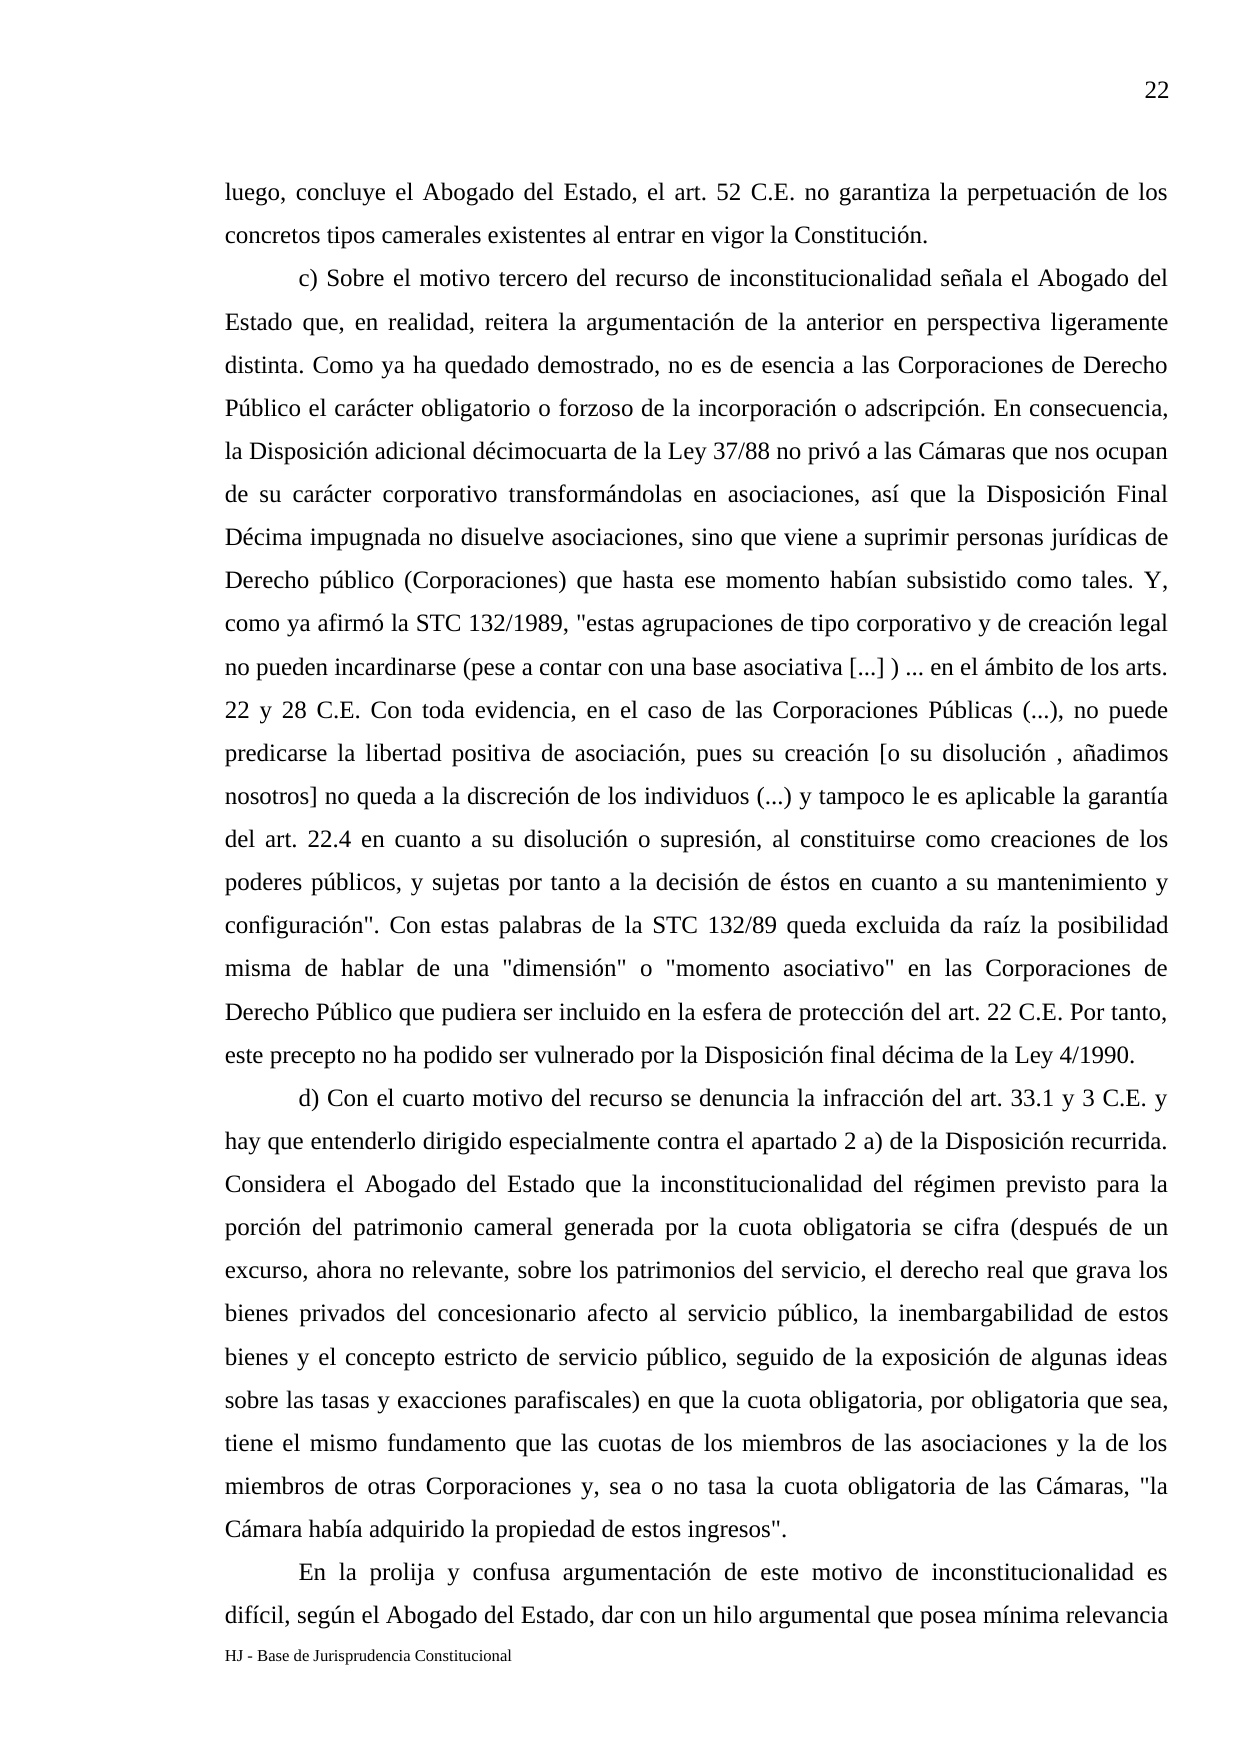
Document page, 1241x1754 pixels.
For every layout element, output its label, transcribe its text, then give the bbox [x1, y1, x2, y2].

text c) Sobre el motivo tercero del recurso de inconstitucionalidad señala el Abogado del Estado que, en realidad, reitera la argumentación de la anterior en perspectiva ligeramente distinta. Como ya ha quedado demostrado, no es de esencia a las Corporaciones de Derecho Público el carácter obligatorio o forzoso de la incorporación o adscripción. En consecuencia, la Disposición adicional décimocuarta de la Ley 37/88 no privó a las Cámaras que nos ocupan de su carácter corporativo transformándolas en asociaciones, así que la Disposición Final Décima impugnada no disuelve asociaciones, sino que viene a suprimir personas jurídicas de Derecho público (Corporaciones) que hasta ese momento habían subsistido como tales. Y, como ya afirmó la STC 132/1989, "estas agrupaciones de tipo corporativo y de creación legal no pueden incardinarse (pese a contar con una base asociativa [...] ) ... en el ámbito de los arts. 22 y 28 C.E. Con toda evidencia, en el caso de las Corporaciones Públicas (...), no puede predicarse la libertad positiva de asociación, pues su creación [o su disolución , añadimos nosotros] no queda a la discreción de los individuos (...) y tampoco le es aplicable la garantía del art. 22.4 en cuanto a su disolución o supresión, al constituirse como creaciones de los poderes públicos, y sujetas por tanto a la decisión de éstos en cuanto a su mantenimiento y configuración". Con estas palabras de la STC 132/89 queda excluida da raíz la posibilidad misma de hablar de una "dimensión" o "momento asociativo" en las Corporaciones de Derecho Público que pudiera ser incluido en la esfera de protección del art. 22 C.E. Por tanto, este precepto no ha podido ser vulnerado por la Disposición final décima de la Ley 4/1990. [224, 263, 1169, 1068]
text d) Con el cuarto motivo del recurso se denuncia la infracción del art. 33.1 y 3 C.E. y hay que entenderlo dirigido especialmente contra el apartado 2 a) de la Disposición recurrida. Considera el Abogado del Estado que la inconstitucionalidad del régimen previsto para la porción del patrimonio cameral generada por la cuota obligatoria se cifra (después de un excurso, ahora no relevante, sobre los patrimonios del servicio, el derecho real que grava los bienes privados del concesionario afecto al servicio público, la inembargabilidad de estos bienes y el concepto estricto de servicio público, seguido de la exposición de algunas ideas sobre las tasas y exacciones parafiscales) en que la cuota obligatoria, por obligatoria que sea, tiene el mismo fundamento que las cuotas de los miembros de las asociaciones y la de los miembros de otras Corporaciones y, sea o no tasa la cuota obligatoria de las Cámaras, "la Cámara había adquirido la propiedad de estos ingresos". [224, 1083, 1169, 1543]
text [224, 177, 1169, 249]
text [224, 1557, 1169, 1629]
